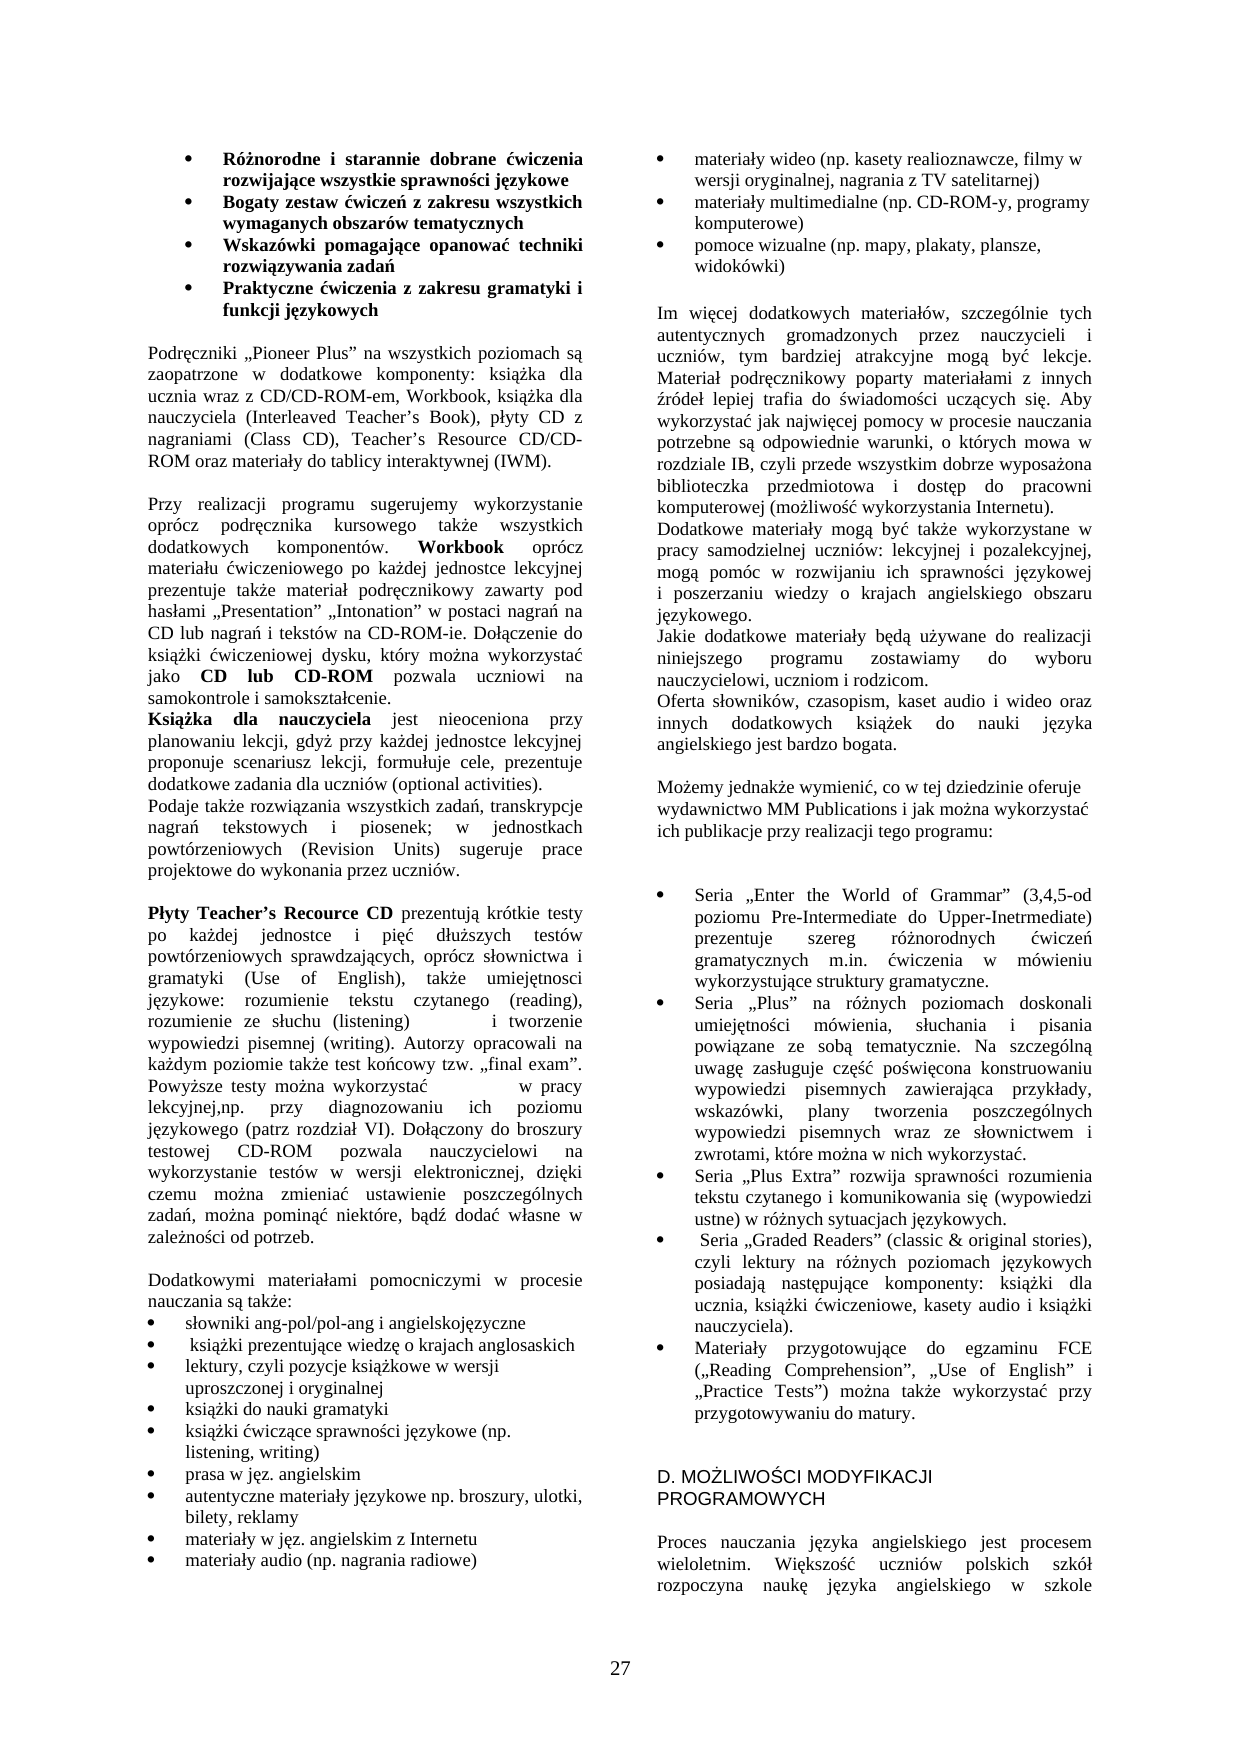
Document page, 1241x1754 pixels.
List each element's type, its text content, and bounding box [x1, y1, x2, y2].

list Różnorodne i starannie dobrane ćwiczenia rozwijające wszystkie sprawności językowe [185, 148, 583, 191]
list materiały wideo (np. kasety realioznawcze, filmy w wersji oryginalnej, nagrania z TV satelitarnej) [657, 148, 1093, 191]
list autentyczne materiały językowe np. broszury, ulotki, bilety, reklamy [148, 1484, 583, 1528]
list książki do nauki gramatyki [148, 1398, 583, 1420]
text Jakie dodatkowe materiały będą używane do realizacji niniejszego programu zostawiamy do wyboru nauczycielowi, uczniom i rodzicom. [657, 625, 1093, 690]
text Podręczniki „Pioneer Plus” na wszystkich poziomach są zaopatrzone w dodatkowe komponenty: książka dla ucznia wraz z CD/CD-ROM-em, Workbook, książka dla nauczyciela (Interleaved Teacher’s Book), płyty CD z nagraniami (Class CD), Teacher’s Resource CD/CD-ROM oraz materiały do tablicy interaktywnej (IWM). [148, 342, 583, 471]
text Możemy jednakże wymienić, co w tej dziedzinie oferuje wydawnictwo MM Publications i jak można wykorzystać ich publikacje przy realizacji tego programu: [657, 776, 1093, 841]
text D. MOŻLIWOŚCI MODYFIKACJI PROGRAMOWYCH [657, 1466, 1093, 1509]
list pomoce wizualne (np. mapy, plakaty, plansze, widokówki) [657, 234, 1093, 277]
list materiały w jęz. angielskim z Internetu [148, 1528, 583, 1549]
text Książka dla nauczyciela jest nieoceniona przy planowaniu lekcji, gdyż przy każdej jednostce lekcyjnej proponuje scenariusz lekcji, formułuje cele, prezentuje dodatkowe zadania dla uczniów (optional activities). [148, 708, 583, 794]
list słowniki ang-pol/pol-ang i angielskojęzyczne [148, 1312, 583, 1333]
list książki ćwiczące sprawności językowe (np. listening, writing) [148, 1420, 583, 1463]
list Bogaty zestaw ćwiczeń z zakresu wszystkich wymaganych obszarów tematycznych [185, 191, 583, 234]
list Seria „Graded Readers” (classic & original stories), czyli lektury na różnych poziomach językowych posiadają następujące komponenty: książki dla ucznia, książki ćwiczeniowe, kasety audio i książki nauczyciela). [657, 1229, 1093, 1337]
text Podaje także rozwiązania wszystkich zadań, transkrypcje nagrań tekstowych i piosenek; w jednostkach powtórzeniowych (Revision Units) sugeruje prace projektowe do wykonania przez uczniów. [148, 794, 583, 881]
list Seria „Enter the World of Grammar” (3,4,5-od poziomu Pre-Intermediate do Upper-Inetrmediate) prezentuje szereg różnorodnych ćwiczeń gramatycznych m.in. ćwiczenia w mówieniu wykorzystujące struktury gramatyczne. [657, 884, 1093, 992]
text Im więcej dodatkowych materiałów, szczególnie tych autentycznych gromadzonych przez nauczycieli i uczniów, tym bardziej atrakcyjne mogą być lekcje. Materiał podręcznikowy poparty materiałami z innych źródeł lepiej trafia do świadomości uczących się. Aby wykorzystać jak najwięcej pomocy w procesie nauczania potrzebne są odpowiednie warunki, o których mowa w rozdziale IB, czyli przede wszystkim dobrze wyposażona biblioteczka przedmiotowa i dostęp do pracowni komputerowej (możliwość wykorzystania Internetu). [657, 302, 1093, 518]
text Oferta słowników, czasopism, kaset audio i wideo oraz innych dodatkowych książek do nauki języka angielskiego jest bardzo bogata. [657, 690, 1093, 755]
list Seria „Plus” na różnych poziomach doskonali umiejętności mówienia, słuchania i pisania powiązane ze sobą tematycznie. Na szczególną uwagę zasługuje część poświęcona konstruowaniu wypowiedzi pisemnych zawierająca przykłady, wskazówki, plany tworzenia poszczególnych wypowiedzi pisemnych wraz ze słownictwem i zwrotami, które można w nich wykorzystać. [657, 992, 1093, 1164]
list Seria „Plus Extra” rozwija sprawności rozumienia tekstu czytanego i komunikowania się (wypowiedzi ustne) w różnych sytuacjach językowych. [657, 1164, 1093, 1229]
list Praktyczne ćwiczenia z zakresu gramatyki i funkcji językowych [185, 277, 583, 320]
list książki prezentujące wiedzę o krajach anglosaskich [148, 1333, 583, 1355]
list materiały audio (np. nagrania radiowe) [148, 1549, 583, 1571]
text Przy realizacji programu sugerujemy wykorzystanie oprócz podręcznika kursowego także wszystkich dodatkowych komponentów. Workbook oprócz materiału ćwiczeniowego po każdej jednostce lekcyjnej prezentuje także materiał podręcznikowy zawarty pod hasłami „Presentation” „Intonation” w postaci nagrań na CD lub nagrań i tekstów na CD-ROM-ie. Dołączenie do książki ćwiczeniowej dysku, który można wykorzystać jako CD lub CD-ROM pozwala uczniowi na samokontrole i samokształcenie. [148, 493, 583, 708]
text Płyty Teacher’s Recource CD prezentują krótkie testy po każdej jednostce i pięć dłuższych testów powtórzeniowych sprawdzających, oprócz słownictwa i gramatyki (Use of English), także umiejętnosci językowe: rozumienie tekstu czytanego (reading), rozumienie ze słuchu (listening) i tworzenie wypowiedzi pisemnej (writing). Autorzy opracowali na każdym poziomie także test końcowy tzw. „final exam”. Powyższe testy można wykorzystać w pracy lekcyjnej,np. przy diagnozowaniu ich poziomu językowego (patrz rozdział VI). Dołączony do broszury testowej CD-ROM pozwala nauczycielowi na wykorzystanie testów w wersji elektronicznej, dzięki czemu można zmieniać ustawienie poszczególnych zadań, można pominąć niektóre, bądź dodać własne w zależności od potrzeb. [148, 902, 583, 1247]
list prasa w jęz. angielskim [148, 1463, 583, 1484]
text Dodatkowe materiały mogą być także wykorzystane w pracy samodzielnej uczniów: lekcyjnej i pozalekcyjnej, mogą pomóc w rozwijaniu ich sprawności językowej i poszerzaniu wiedzy o krajach angielskiego obszaru językowego. [657, 518, 1093, 625]
text Dodatkowymi materiałami pomocniczymi w procesie nauczania są także: [148, 1269, 583, 1312]
list Materiały przygotowujące do egzaminu FCE („Reading Comprehension”, „Use of English” i „Practice Tests”) można także wykorzystać przy przygotowywaniu do matury. [657, 1337, 1093, 1423]
list Wskazówki pomagające opanować techniki rozwiązywania zadań [185, 234, 583, 277]
list lektury, czyli pozycje książkowe w wersji uproszczonej i oryginalnej [148, 1355, 583, 1398]
list materiały multimedialne (np. CD-ROM-y, programy komputerowe) [657, 191, 1093, 234]
